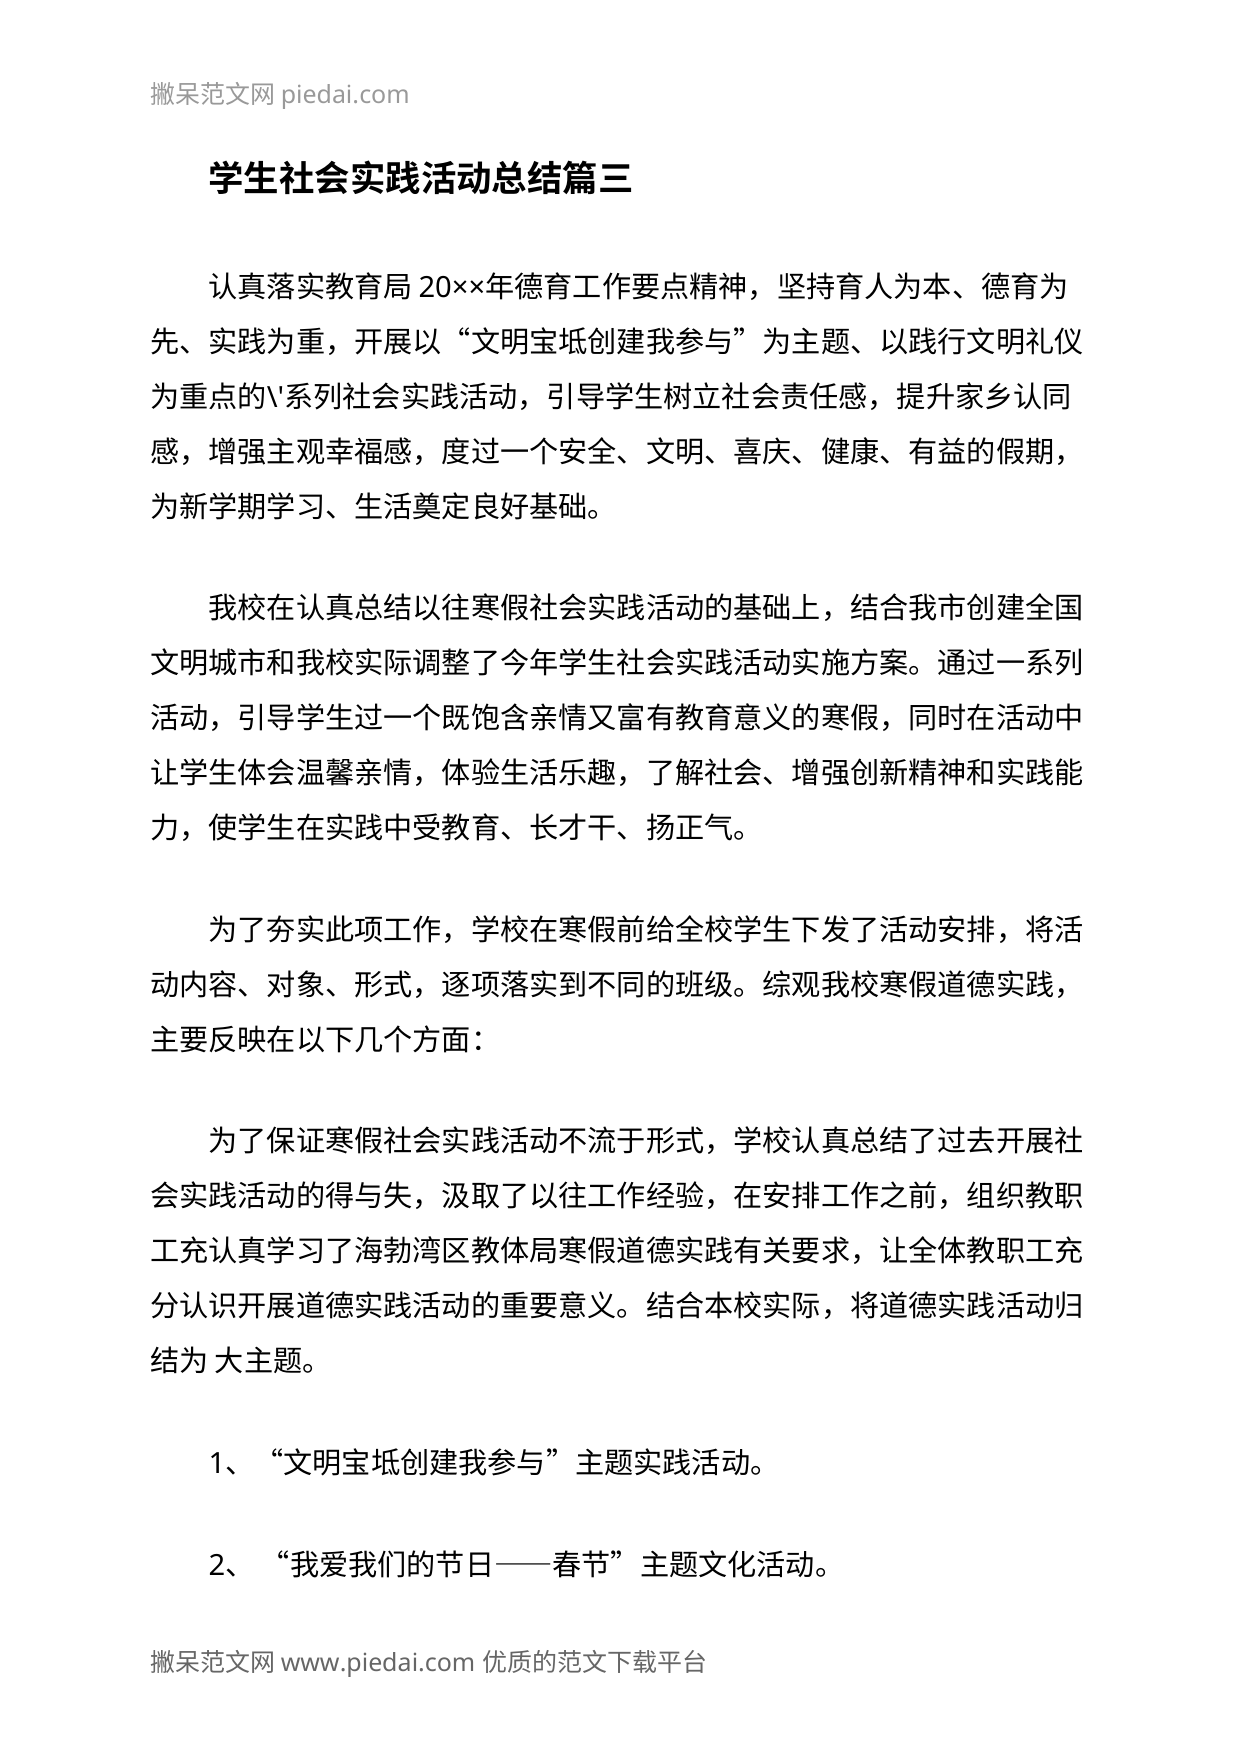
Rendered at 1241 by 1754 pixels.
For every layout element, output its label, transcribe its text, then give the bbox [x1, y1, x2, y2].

text 认真落实教育局20××年德育工作要点精神，坚持育人为本、德育为先、实践为重，开展以“文明宝坻创建我参与”为主题、以践行文明礼仪为重点的\'系列社会实践活动，引导学生树立社会责任感，提升家乡认同感，增强主观幸福感，度过一个安全、文明、喜庆、健康、有益的假期，为新学期学习、生活奠定良好基础。 [150, 263, 1090, 526]
text 为了保证寒假社会实践活动不流于形式，学校认真总结了过去开展社会实践活动的得与失，汲取了以往工作经验，在安排工作之前，组织教职工充认真学习了海勃湾区教体局寒假道德实践有关要求，让全体教职工充分认识开展道德实践活动的重要意义。结合本校实际，将道德实践活动归结为 大主题。 [150, 1118, 1090, 1380]
text 2、 “我爱我们的节日——春节”主题文化活动。 [150, 1541, 1090, 1584]
text 为了夯实此项工作，学校在寒假前给全校学生下发了活动安排，将活动内容、对象、形式，逐项落实到不同的班级。综观我校寒假道德实践，主要反映在以下几个方面： [150, 906, 1090, 1058]
text 我校在认真总结以往寒假社会实践活动的基础上，结合我市创建全国文明城市和我校实际调整了今年学生社会实践活动实施方案。通过一系列活动，引导学生过一个既饱含亲情又富有教育意义的寒假，同时在活动中让学生体会温馨亲情，体验生活乐趣，了解社会、增强创新精神和实践能力，使学生在实践中受教育、长才干、扬正气。 [150, 585, 1090, 847]
text 学生社会实践活动总结篇三 [150, 150, 1090, 201]
text 1、“文明宝坻创建我参与”主题实践活动。 [150, 1439, 1090, 1482]
